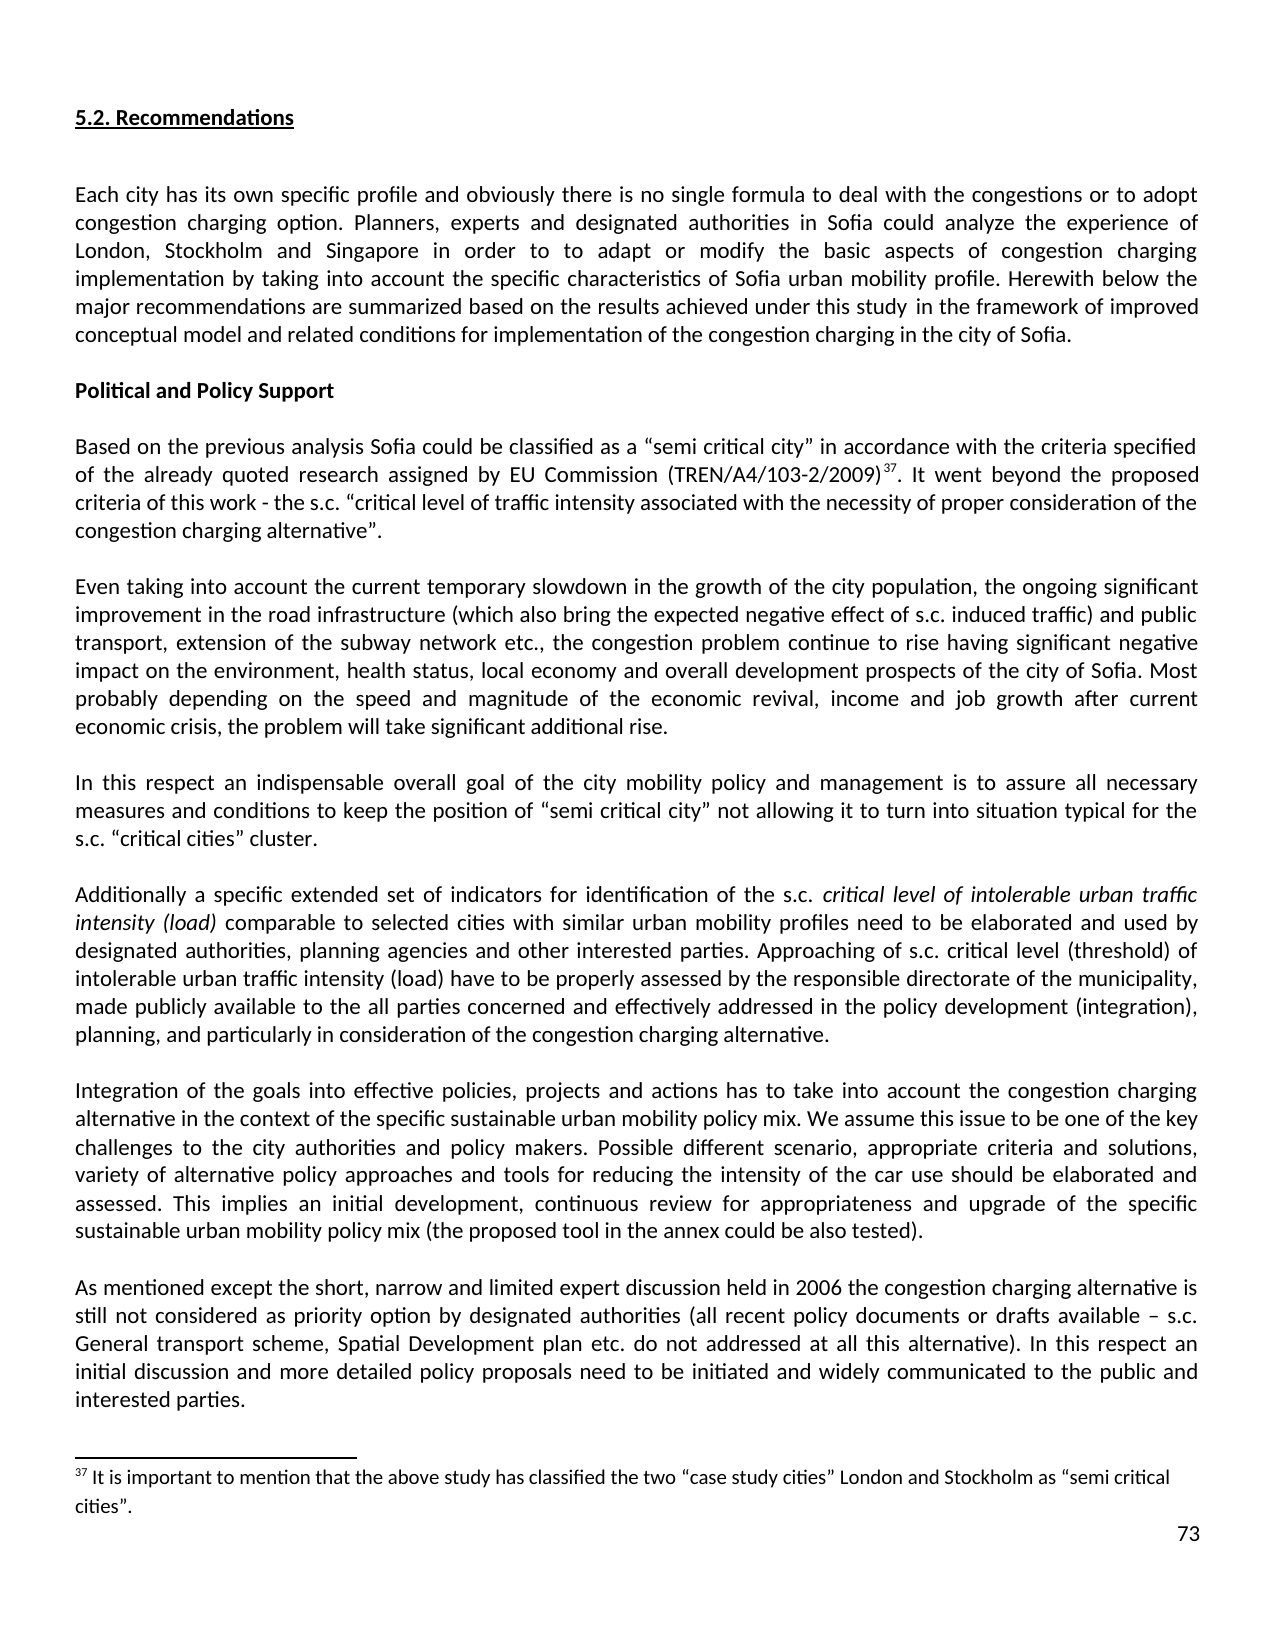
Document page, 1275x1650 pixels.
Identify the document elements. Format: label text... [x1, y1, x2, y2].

text In this respect an indispensable overall goal of the city mobility policy and management is to assure all necessary measures and conditions to keep the position of “semi critical city” not allowing it to turn into situation typical for the s.c. “critical cities” cluster. [75, 768, 1200, 852]
text Additionally a specific extended set of indicators for identification of the s.c. critical level of intolerable urban traffic intensity (load) comparable to selected cities with similar urban mobility profiles need to be elaborated and used by designated authorities, planning agencies and other interested parties. Approaching of s.c. critical level (threshold) of intolerable urban traffic intensity (load) have to be properly assessed by the responsible directorate of the municipality, made publicly available to the all parties concerned and effectively addressed in the policy development (integration), planning, and particularly in consideration of the congestion charging alternative. [75, 880, 1200, 1048]
text Political and Policy Support [75, 376, 1200, 404]
text Each city has its own specific profile and obviously there is no single formula to deal with the congestions or to adopt congestion charging option. Planners, experts and designated authorities in Sofia could analyze the experience of London, Stockholm and Singapore in order to to adapt or modify the basic aspects of congestion charging implementation by taking into account the specific characteristics of Sofia urban mobility profile. Herewith below the major recommendations are summarized based on the results achieved under this study in the framework of improved conceptual model and related conditions for implementation of the congestion charging in the city of Sofia. [75, 180, 1200, 348]
text 5.2. Recommendations [75, 103, 1200, 131]
text Even taking into account the current temporary slowdown in the growth of the city population, the ongoing significant improvement in the road infrastructure (which also bring the expected negative effect of s.c. induced traffic) and public transport, extension of the subway network etc., the congestion problem continue to rise having significant negative impact on the environment, health status, local economy and overall development prospects of the city of Sofia. Most probably depending on the speed and magnitude of the economic revival, income and job growth after current economic crisis, the problem will take significant additional rise. [75, 572, 1200, 740]
text Based on the previous analysis Sofia could be classified as a “semi critical city” in accordance with the criteria specified of the already quoted research assigned by EU Commission (TREN/A4/103-2/2009). It went beyond the proposed criteria of this work - the s.c. “critical level of traffic intensity associated with the necessity of proper consideration of the congestion charging alternative”. [75, 432, 1200, 544]
text Integration of the goals into effective policies, projects and actions has to take into account the congestion charging alternative in the context of the specific sustainable urban mobility policy mix. We assume this issue to be one of the key challenges to the city authorities and policy makers. Possible different scenario, appropriate criteria and solutions, variety of alternative policy approaches and tools for reducing the intensity of the car use should be elaborated and assessed. This implies an initial development, continuous review for appropriateness and upgrade of the specific sustainable urban mobility policy mix (the proposed tool in the annex could be also tested). [75, 1077, 1200, 1245]
text As mentioned except the short, narrow and limited expert discussion held in 2006 the congestion charging alternative is still not considered as priority option by designated authorities (all recent policy documents or drafts available – s.c. General transport scheme, Spatial Development plan etc. do not addressed at all this alternative). In this respect an initial discussion and more detailed policy proposals need to be initiated and widely communicated to the public and interested parties. [75, 1273, 1200, 1413]
